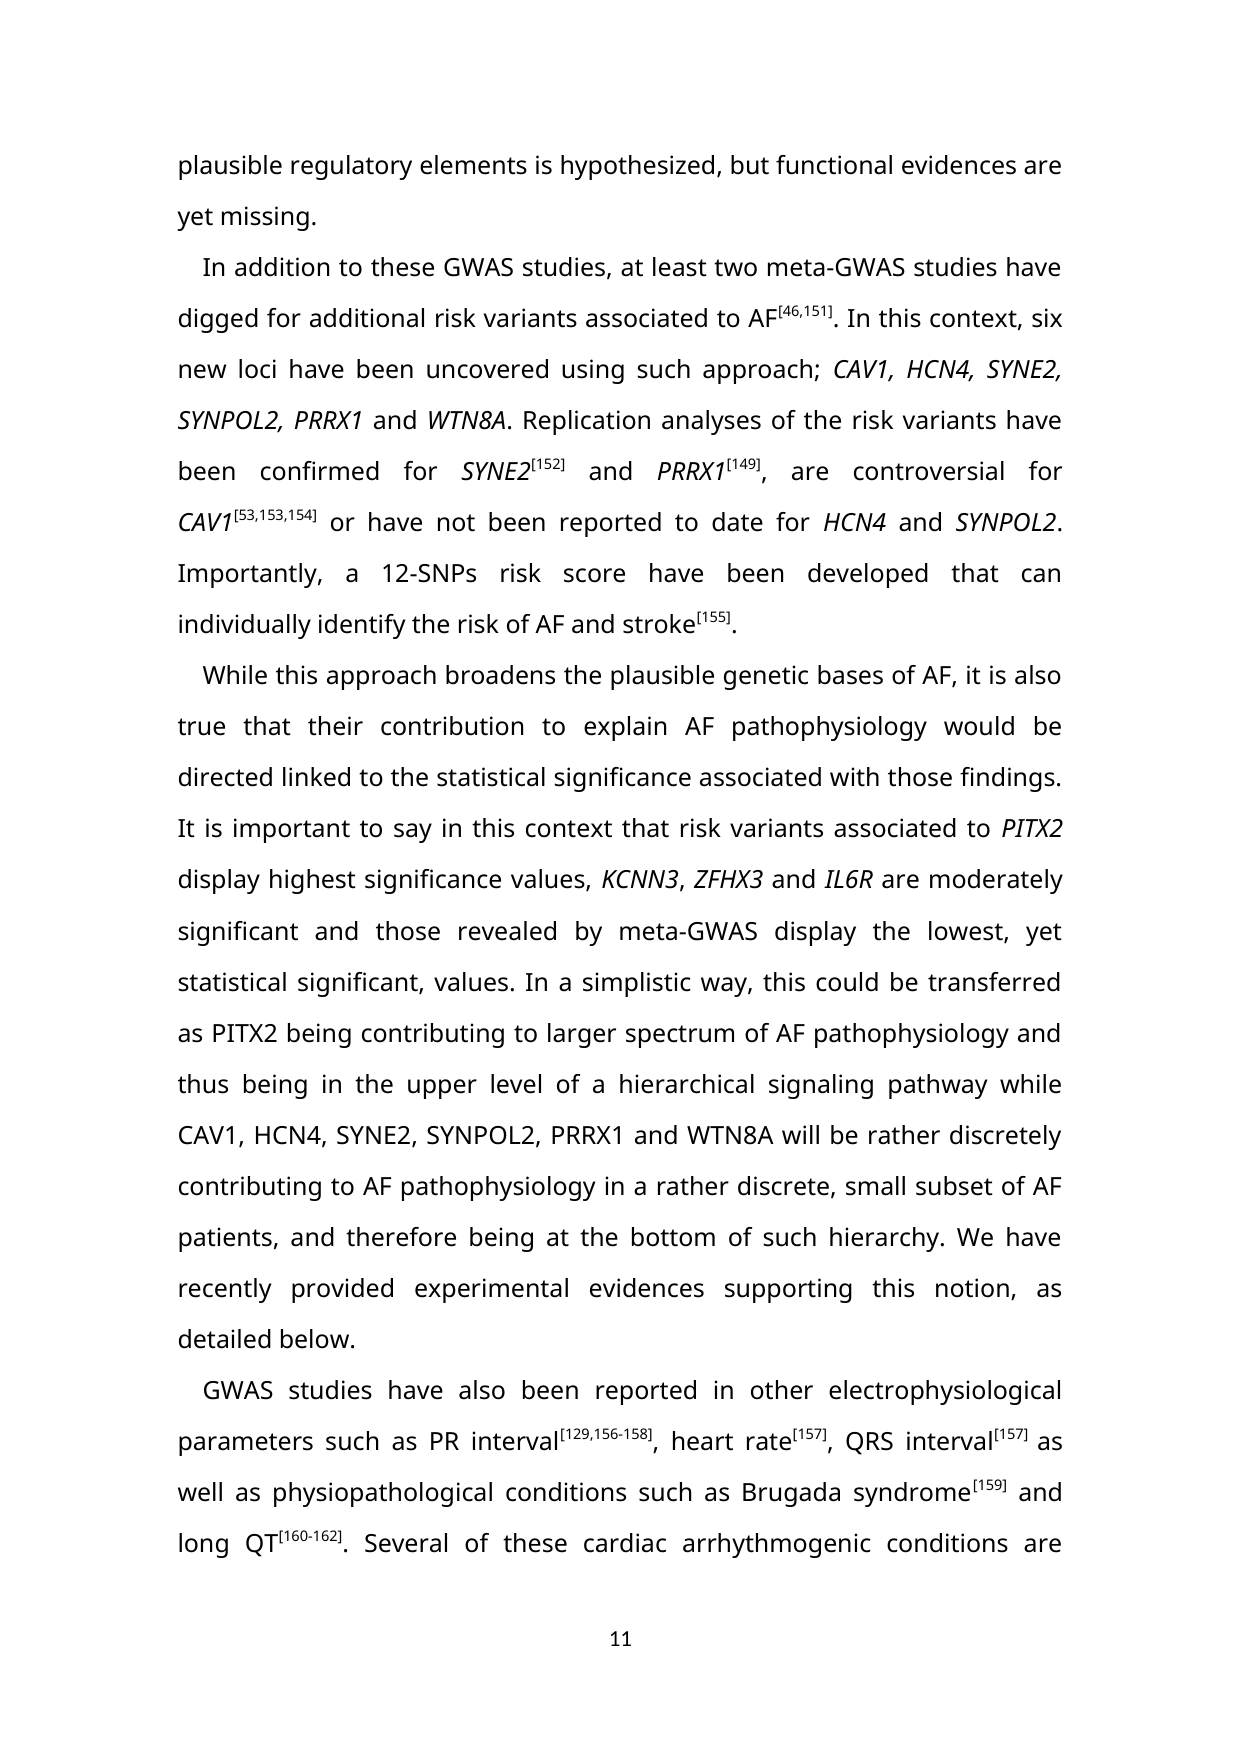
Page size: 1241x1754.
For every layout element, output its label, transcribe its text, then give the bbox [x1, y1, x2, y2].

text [177, 1373, 1063, 1560]
text In addition to these GWAS studies, at least two meta-GWAS studies have digged for additional risk variants associated to AF[46,151]. In this context, six new loci have been uncovered using such approach; CAV1, HCN4, SYNE2, SYNPOL2, PRRX1 and WTN8A. Replication analyses of the risk variants have been confirmed for SYNE2[152] and PRRX1[149], are controversial for CAV1[53,153,154] or have not been reported to date for HCN4 and SYNPOL2. Importantly, a 12-SNPs risk score have been developed that can individually identify the risk of AF and stroke[155]. [177, 250, 1063, 641]
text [177, 148, 1063, 233]
text While this approach broadens the plausible genetic bases of AF, it is also true that their contribution to explain AF pathophysiology would be directed linked to the statistical significance associated with those findings. It is important to say in this context that risk variants associated to PITX2 display highest significance values, KCNN3, ZFHX3 and IL6R are moderately significant and those revealed by meta-GWAS display the lowest, yet statistical significant, values. In a simplistic way, this could be transferred as PITX2 being contributing to larger spectrum of AF pathophysiology and thus being in the upper level of a hierarchical signaling pathway while CAV1, HCN4, SYNE2, SYNPOL2, PRRX1 and WTN8A will be rather discretely contributing to AF pathophysiology in a rather discrete, small subset of AF patients, and therefore being at the bottom of such hierarchy. We have recently provided experimental evidences supporting this notion, as detailed below. [177, 658, 1063, 1356]
